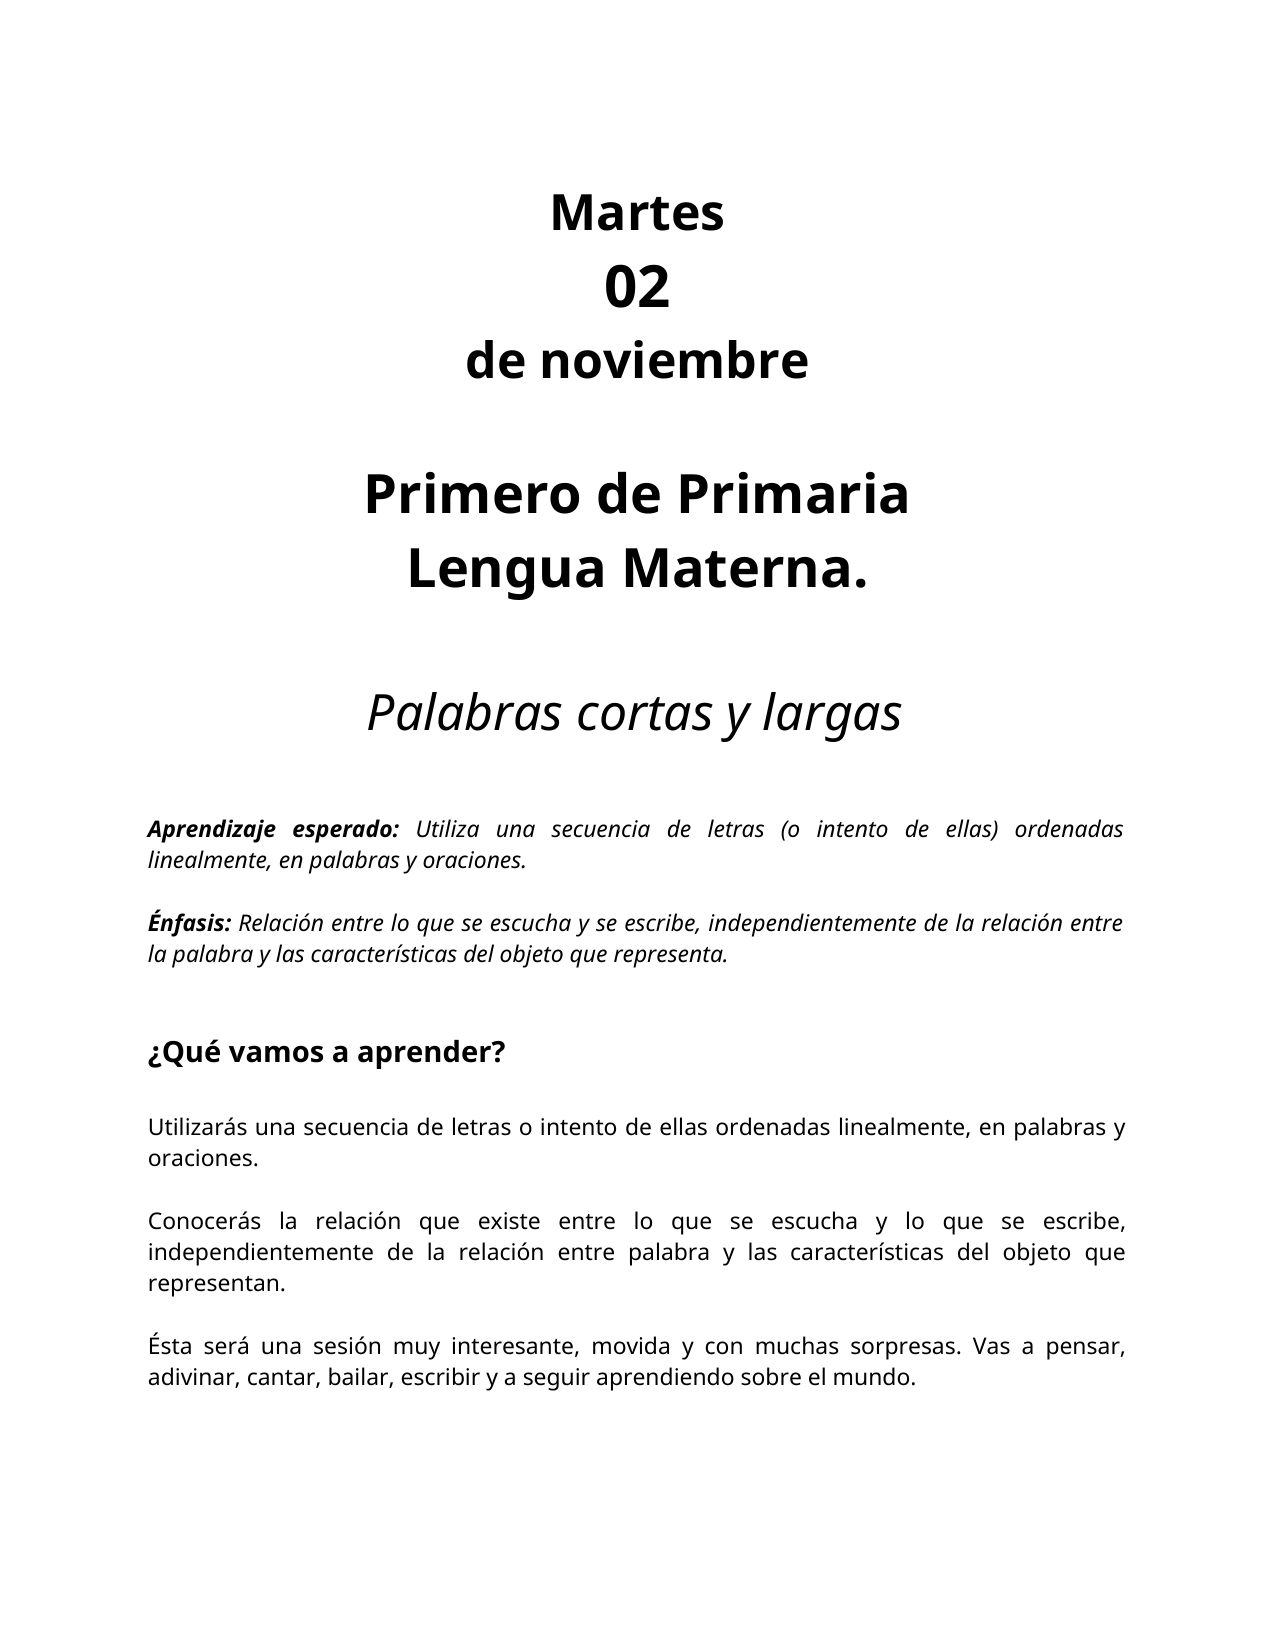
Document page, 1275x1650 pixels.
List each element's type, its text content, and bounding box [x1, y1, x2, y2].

text Lengua Materna. [148, 529, 1127, 603]
text Utilizarás una secuencia de letras o intento de ellas ordenadas linealmente, en palabras y oraciones. [148, 1111, 1127, 1173]
text Aprendizaje esperado: Utiliza una secuencia de letras (o intento de ellas) ordenadas linealmente, en palabras y oraciones. [148, 813, 1127, 875]
text Primero de Primaria [148, 455, 1127, 529]
text Ésta será una sesión muy interesante, movida y con muchas sorpresas. Vas a pensar, adivinar, cantar, bailar, escribir y a seguir aprendiendo sobre el mundo. [148, 1330, 1127, 1392]
text de noviembre [148, 325, 1127, 393]
text Énfasis: Relación entre lo que se escucha y se escribe, independientemente de la relación entre la palabra y las características del objeto que representa. [148, 907, 1127, 969]
text Martes [148, 177, 1127, 245]
text 02 [148, 245, 1127, 325]
text Conocerás la relación que existe entre lo que se escucha y lo que se escribe, independientemente de la relación entre palabra y las características del objeto que representan. [148, 1205, 1127, 1298]
text ¿Qué vamos a aprender? [148, 1032, 1127, 1071]
text Palabras cortas y largas [148, 677, 1127, 745]
